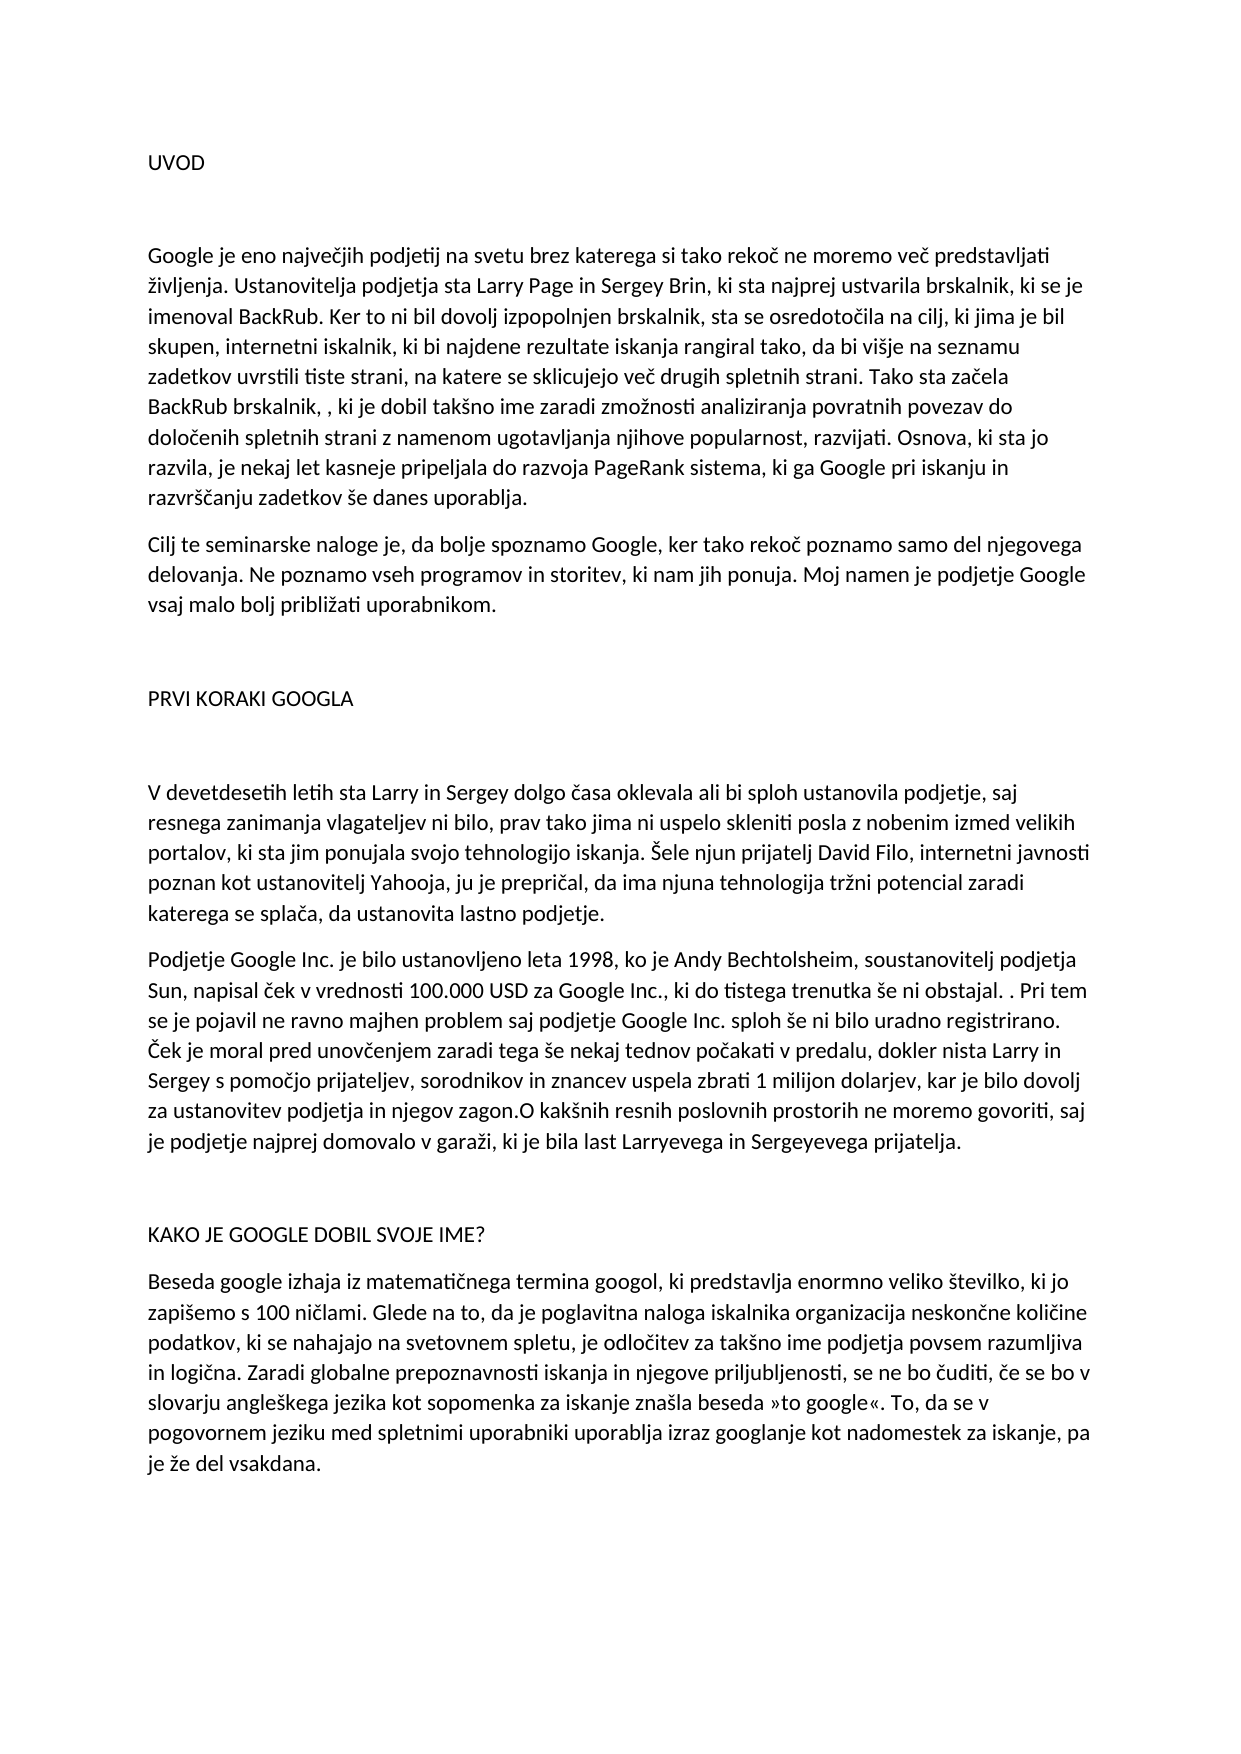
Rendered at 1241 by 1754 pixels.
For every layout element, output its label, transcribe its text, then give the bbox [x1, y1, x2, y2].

text V devetdesetih letih sta Larry in Sergey dolgo časa oklevala ali bi sploh ustanovila podjetje, saj resnega zanimanja vlagateljev ni bilo, prav tako jima ni uspelo skleniti posla z nobenim izmed velikih portalov, ki sta jim ponujala svojo tehnologijo iskanja. Šele njun prijatelj David Filo, internetni javnosti poznan kot ustanovitelj Yahooja, ju je prepričal, da ima njuna tehnologija tržni potencial zaradi katerega se splača, da ustanovita lastno podjetje. [148, 778, 1093, 927]
text KAKO JE GOOGLE DOBIL SVOJE IME? [148, 1221, 1093, 1248]
text UVOD [148, 148, 1093, 176]
text Cilj te seminarske naloge je, da bolje spoznamo Google, ker tako rekoč poznamo samo del njegovega delovanja. Ne poznamo vseh programov in storitev, ki nam jih ponuja. Moj namen je podjetje Google vsaj malo bolj približati uporabnikom. [148, 530, 1093, 618]
text Beseda google izhaja iz matematičnega termina googol, ki predstavlja enormno veliko številko, ki jo zapišemo s 100 ničlami. Glede na to, da je poglavitna naloga iskalnika organizacija neskončne količine podatkov, ki se nahajajo na svetovnem spletu, je odločitev za takšno ime podjetja povsem razumljiva in logična. Zaradi globalne prepoznavnosti iskanja in njegove priljubljenosti, se ne bo čuditi, če se bo v slovarju angleškega jezika kot sopomenka za iskanje znašla beseda »to google«. To, da se v pogovornem jeziku med spletnimi uporabniki uporablja izraz googlanje kot nadomestek za iskanje, pa je že del vsakdana. [148, 1267, 1093, 1477]
text Podjetje Google Inc. je bilo ustanovljeno leta 1998, ko je Andy Bechtolsheim, soustanovitelj podjetja Sun, napisal ček v vrednosti 100.000 USD za Google Inc., ki do tistega trenutka še ni obstajal. . Pri tem se je pojavil ne ravno majhen problem saj podjetje Google Inc. sploh še ni bilo uradno registrirano. Ček je moral pred unovčenjem zaradi tega še nekaj tednov počakati v predalu, dokler nista Larry in Sergey s pomočjo prijateljev, sorodnikov in znancev uspela zbrati 1 milijon dolarjev, kar je bilo dovolj za ustanovitev podjetja in njegov zagon.O kakšnih resnih poslovnih prostorih ne moremo govoriti, saj je podjetje najprej domovalo v garaži, ki je bila last Larryevega in Sergeyevega prijatelja. [148, 946, 1093, 1155]
text PRVI KORAKI GOOGLA [148, 684, 1093, 712]
text Google je eno največjih podjetij na svetu brez katerega si tako rekoč ne moremo več predstavljati življenja. Ustanovitelja podjetja sta Larry Page in Sergey Brin, ki sta najprej ustvarila brskalnik, ki se je imenoval BackRub. Ker to ni bil dovolj izpopolnjen brskalnik, sta se osredotočila na cilj, ki jima je bil skupen, internetni iskalnik, ki bi najdene rezultate iskanja rangiral tako, da bi višje na seznamu zadetkov uvrstili tiste strani, na katere se sklicujejo več drugih spletnih strani. Tako sta začela BackRub brskalnik, , ki je dobil takšno ime zaradi zmožnosti analiziranja povratnih povezav do določenih spletnih strani z namenom ugotavljanja njihove popularnost, razvijati. Osnova, ki sta jo razvila, je nekaj let kasneje pripeljala do razvoja PageRank sistema, ki ga Google pri iskanju in razvrščanju zadetkov še danes uporablja. [148, 241, 1093, 511]
